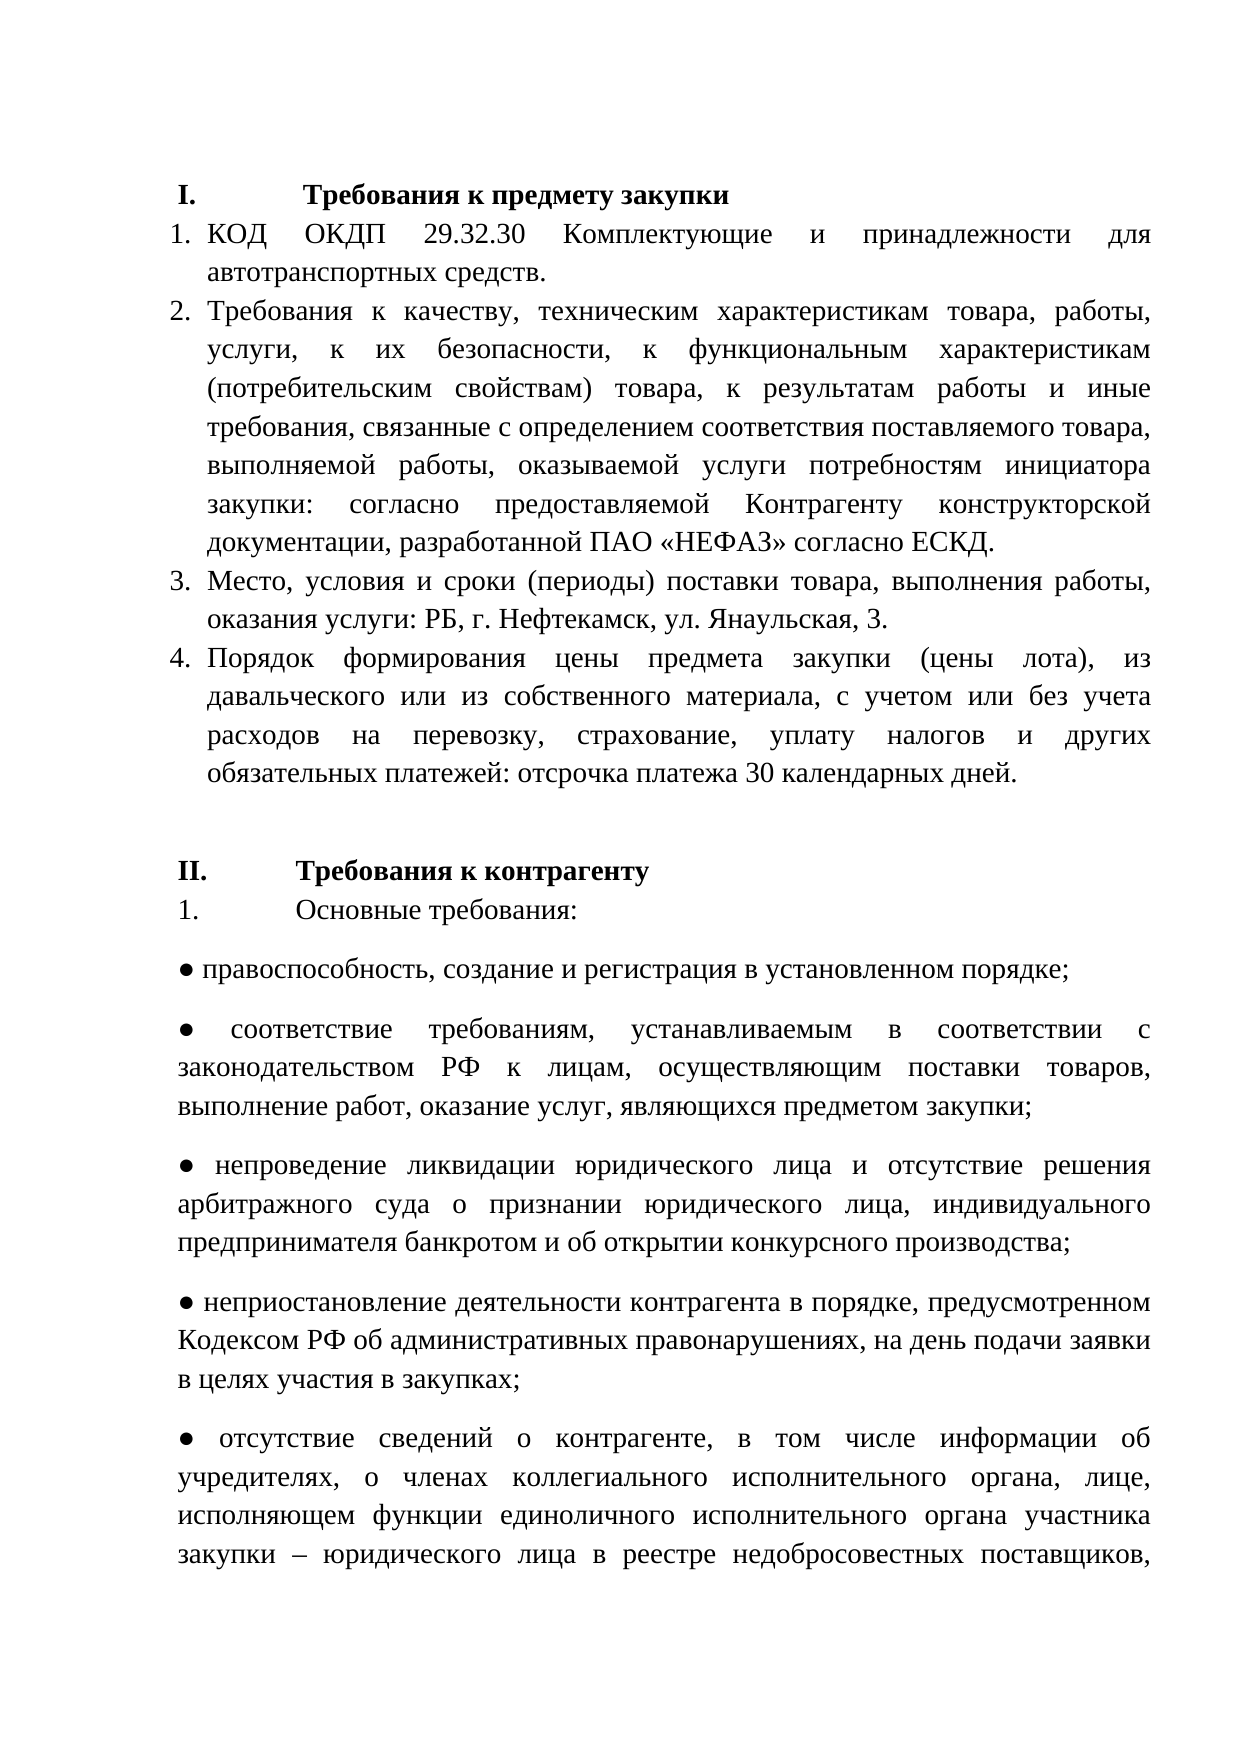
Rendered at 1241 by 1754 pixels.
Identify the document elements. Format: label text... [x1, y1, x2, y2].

list КОД ОКДП 29.32.30 Комплектующие и принадлежности для автотранспортных средств. [169, 216, 1152, 288]
list Требования к предмету закупки [177, 177, 1152, 211]
text ● соответствие требованиям, устанавливаемым в соответствии с законодательством РФ к лицам, осуществляющим поставки товаров, выполнение работ, оказание услуг, являющихся предметом закупки; [177, 1011, 1152, 1121]
text ● правоспособность, создание и регистрация в установленном порядке; [177, 951, 1152, 985]
list Требования к контрагенту [177, 853, 1152, 887]
text ● неприостановление деятельности контрагента в порядке, предусмотренном Кодексом РФ об административных правонарушениях, на день подачи заявки в целях участия в закупках; [177, 1284, 1152, 1394]
list Место, условия и сроки (периоды) поставки товара, выполнения работы, оказания услуги: РБ, г. Нефтекамск, ул. Янаульская, 3. [169, 563, 1152, 635]
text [177, 1420, 1152, 1569]
list Порядок формирования цены предмета закупки (цены лота), из давальческого или из собственного материала, с учетом или без учета расходов на перевозку, страхование, уплату налогов и других обязательных платежей: отсрочка платежа 30 календарных дней. [169, 640, 1152, 789]
text ● непроведение ликвидации юридического лица и отсутствие решения арбитражного суда о признании юридического лица, индивидуального предпринимателя банкротом и об открытии конкурсного производства; [177, 1147, 1152, 1258]
list Основные требования: [177, 892, 1152, 926]
list Требования к качеству, техническим характеристикам товара, работы, услуги, к их безопасности, к функциональным характеристикам (потребительским свойствам) товара, к результатам работы и иные требования, связанные с определением соответствия поставляемого товара, выполняемой работы, оказываемой услуги потребностям инициатора закупки: согласно предоставляемой Контрагенту конструкторской документации, разработанной ПАО «НЕФАЗ» согласно ЕСКД. [169, 293, 1152, 558]
